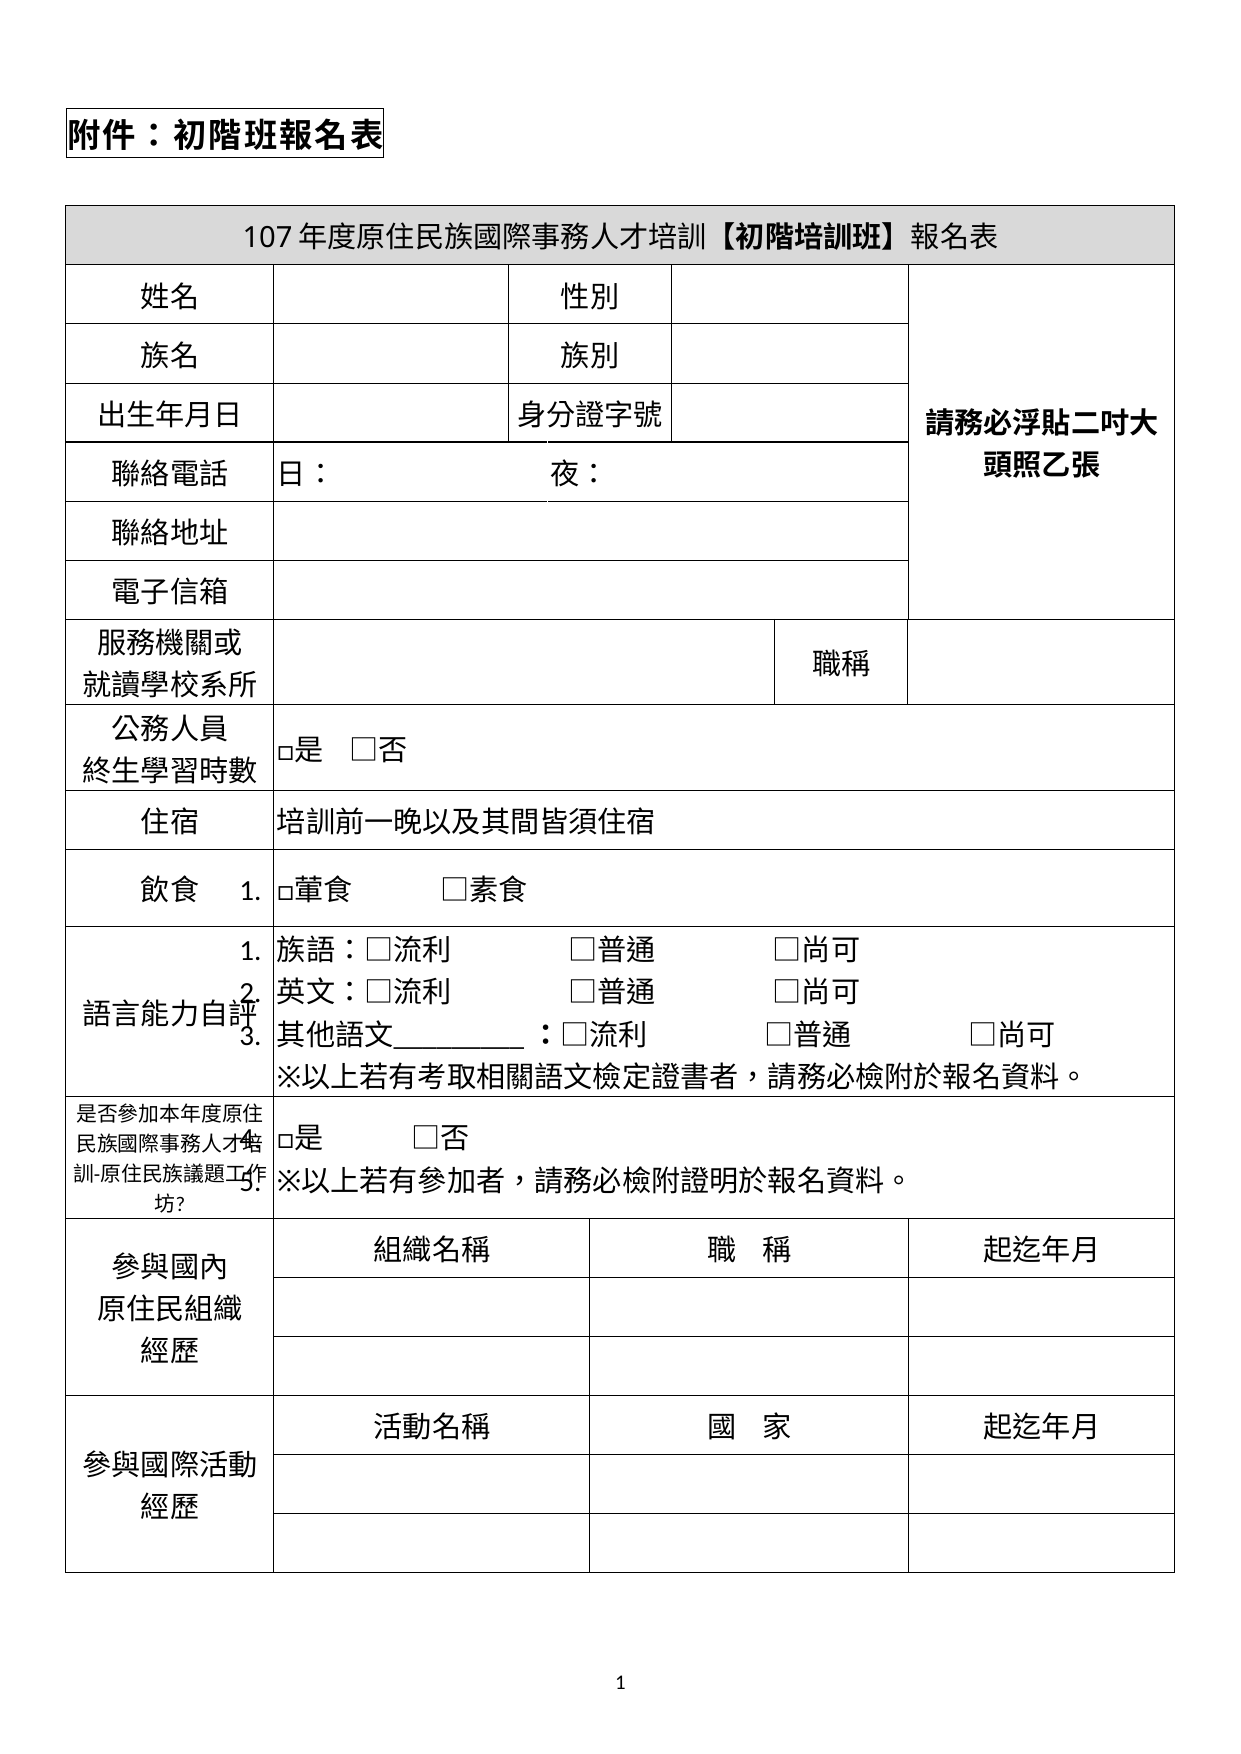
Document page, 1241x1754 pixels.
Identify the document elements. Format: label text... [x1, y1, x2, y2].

table_cell 族名 [66, 324, 273, 382]
table_cell 身分證字號 [509, 384, 671, 441]
table_cell [274, 1514, 589, 1572]
table_cell [274, 265, 508, 323]
table_cell 聯絡地址 [66, 502, 273, 559]
table_cell 聯絡電話 [66, 443, 273, 501]
table_cell [672, 384, 908, 441]
table_cell [590, 1278, 908, 1336]
table_cell 起迄年月 [909, 1396, 1174, 1454]
table_cell 住宿 [66, 791, 273, 849]
table_cell [274, 1278, 589, 1336]
table_header 107年度原住民族國際事務人才培訓【初階培訓班】報名表 [66, 206, 1174, 264]
table_cell [274, 384, 508, 441]
table_cell [672, 265, 908, 323]
table_cell [274, 561, 908, 619]
table_cell 組織名稱 [274, 1219, 589, 1277]
table_cell 請務必浮貼二吋大頭照乙張 [909, 265, 1174, 619]
table_cell 起迄年月 [909, 1219, 1174, 1277]
table_cell [274, 1337, 589, 1395]
table_cell 參與國內 原住民組織 經歷 [66, 1219, 273, 1395]
table_cell [274, 1455, 589, 1513]
table_cell [274, 502, 908, 559]
table_cell 姓名 [66, 265, 273, 323]
table_cell 族語：□流利 □普通 □尚可 英文：□流利 □普通 □尚可 其他語文_________ ：□流利 □普通 □尚可 ※以上若有考取相關語文檢定證書者，請務必檢附於報名資料。 [274, 927, 1174, 1096]
table_cell 語言能力自評 [66, 927, 273, 1096]
table_cell 參與國際活動 經歷 [66, 1396, 273, 1572]
table_cell □葷食 □素食 [274, 850, 1174, 926]
table_cell [590, 1455, 908, 1513]
table_cell 飲食 [66, 850, 273, 926]
table_cell 是否參加本年度原住民族國際事務人才培訓-原住民族議題工作坊? [66, 1097, 273, 1218]
table_cell 出生年月日 [66, 384, 273, 441]
table_cell 職 稱 [590, 1219, 908, 1277]
table_cell □是 □否 [274, 705, 1174, 790]
table_cell 性別 [509, 265, 671, 323]
table_cell 國 家 [590, 1396, 908, 1454]
table_cell [672, 324, 908, 382]
table_cell 族別 [509, 324, 671, 382]
table_cell □是 □否 ※以上若有參加者，請務必檢附證明於報名資料。 [274, 1097, 1174, 1218]
table_cell 夜： [548, 443, 908, 501]
table_cell [909, 1337, 1174, 1395]
table_cell 服務機關或 就讀學校系所 [66, 620, 273, 704]
table_cell 培訓前一晚以及其間皆須住宿 [274, 791, 1174, 849]
table_cell [909, 1514, 1174, 1572]
table_cell [908, 620, 1174, 704]
table_cell [909, 1455, 1174, 1513]
table_cell [274, 620, 774, 704]
table_cell 日： [274, 443, 547, 501]
table_cell 公務人員 終生學習時數 [66, 705, 273, 790]
table_cell [590, 1514, 908, 1572]
table_cell [590, 1337, 908, 1395]
table_cell [274, 324, 508, 382]
table_cell 電子信箱 [66, 561, 273, 619]
table_cell [909, 1278, 1174, 1336]
table_cell 活動名稱 [274, 1396, 589, 1454]
table_cell 職稱 [775, 620, 907, 704]
